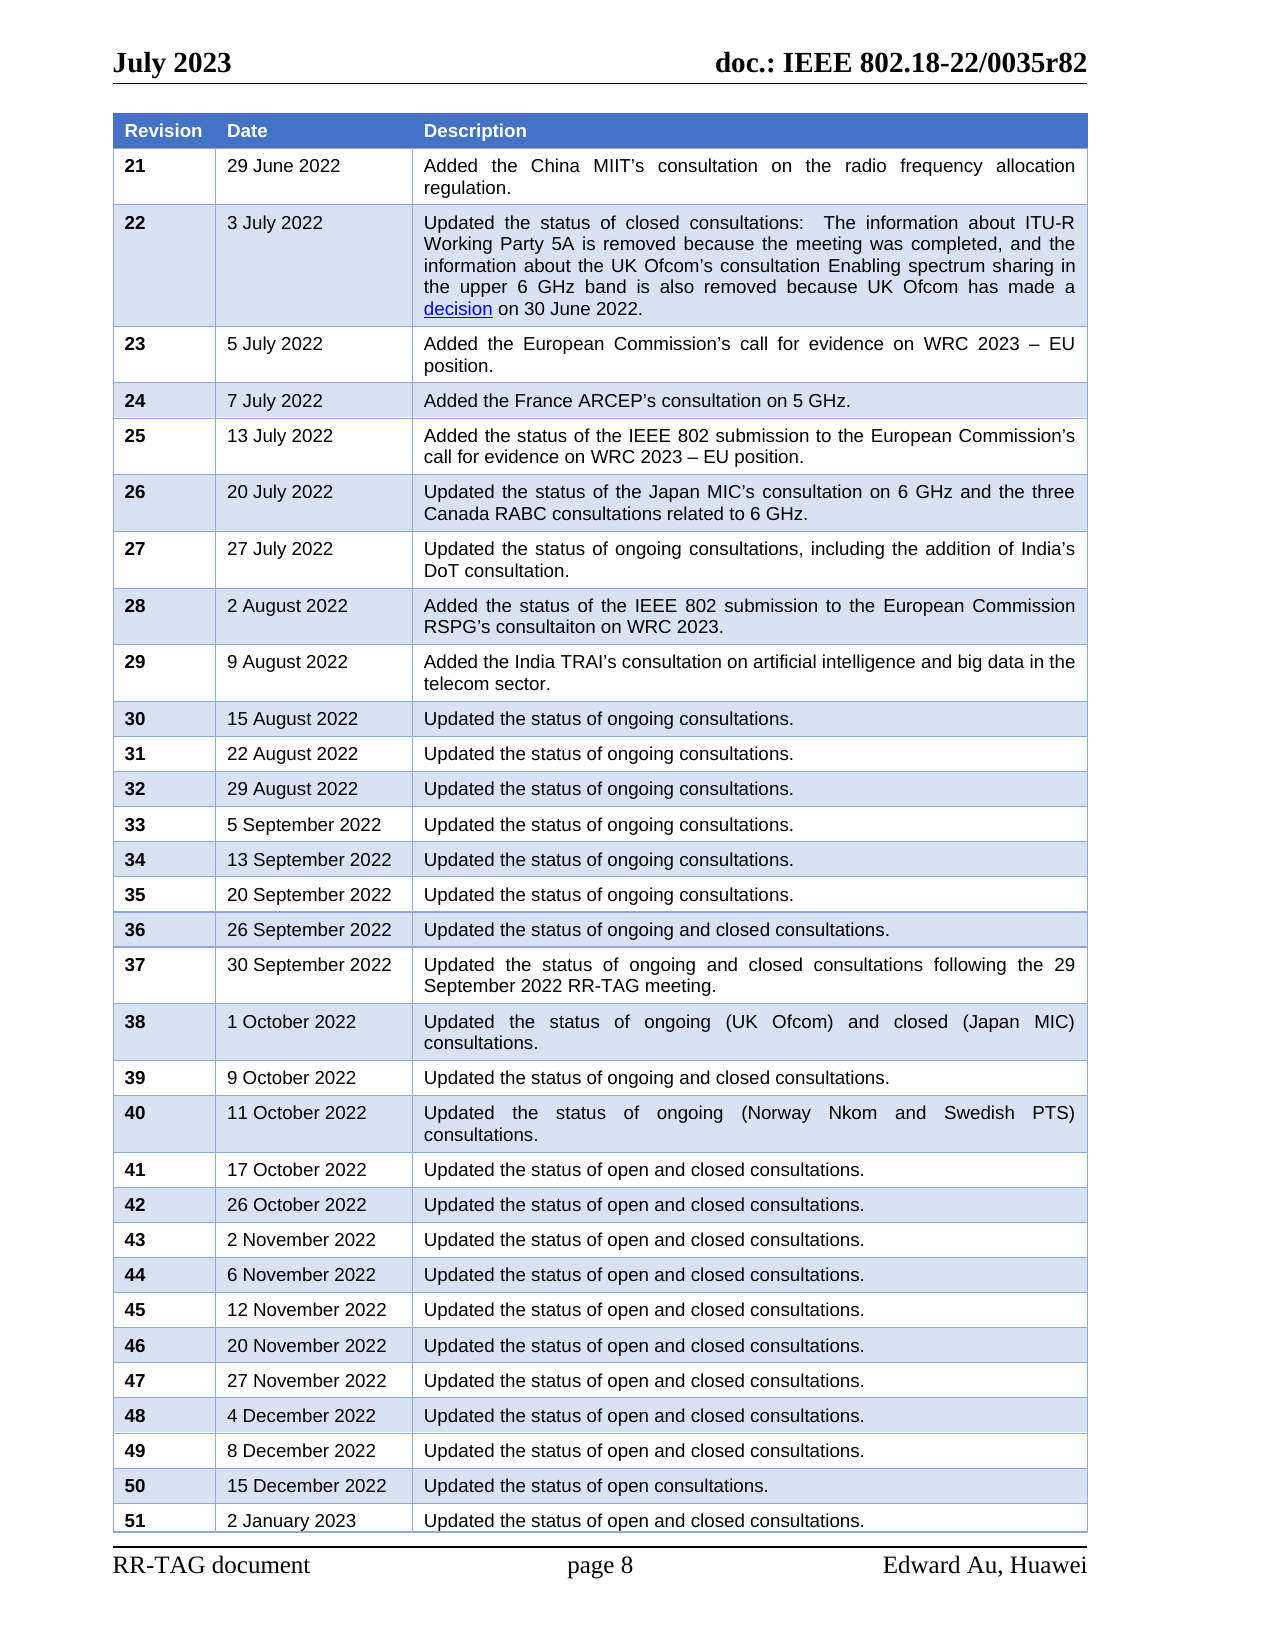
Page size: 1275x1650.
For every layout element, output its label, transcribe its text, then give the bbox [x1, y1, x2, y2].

table_cell 49 [114, 1434, 215, 1467]
table_cell 27 [114, 532, 215, 587]
table_cell 27 November 2022 [216, 1363, 412, 1397]
table_cell Updated the status of ongoing consultations. [413, 807, 1087, 841]
table_cell 6 November 2022 [216, 1258, 412, 1292]
table_cell Updated the status of closed consultations: The information about ITU-R Working Party 5A is removed because the meeting was completed, and the information about the UK Ofcom’s consultation Enabling spectrum sharing in the upper 6 GHz band is also removed because UK Ofcom has made a decision on 30 June 2022. [413, 205, 1087, 326]
table_cell 9 August 2022 [216, 645, 412, 701]
table_cell Updated the status of open and closed consultations. [413, 1258, 1087, 1292]
table_header Date [216, 114, 412, 148]
table_cell 22 [114, 205, 215, 326]
table_cell 26 [114, 475, 215, 531]
table_cell 38 [114, 1004, 215, 1060]
table_cell 15 December 2022 [216, 1469, 412, 1503]
table_cell 2 January 2023 [216, 1504, 412, 1531]
table_cell 42 [114, 1188, 215, 1222]
table_cell 41 [114, 1153, 215, 1187]
table_cell Added the European Commission’s call for evidence on WRC 2023 – EU position. [413, 327, 1087, 382]
table_cell 17 October 2022 [216, 1153, 412, 1187]
table_cell Added the India TRAI’s consultation on artificial intelligence and big data in the telecom sector. [413, 645, 1087, 701]
table_cell 24 [114, 383, 215, 417]
table_cell 31 [114, 737, 215, 771]
table_cell Updated the status of open and closed consultations. [413, 1363, 1087, 1397]
table_cell 26 October 2022 [216, 1188, 412, 1222]
table_cell 39 [114, 1061, 215, 1095]
table_cell 20 November 2022 [216, 1328, 412, 1362]
table_cell 5 July 2022 [216, 327, 412, 382]
table_cell Updated the status of open consultations. [413, 1469, 1087, 1503]
table_cell 28 [114, 589, 215, 644]
table_cell Updated the status of ongoing consultations. [413, 772, 1087, 806]
table_cell Added the status of the IEEE 802 submission to the European Commission RSPG’s consultaiton on WRC 2023. [413, 589, 1087, 644]
table_cell 23 [114, 327, 215, 382]
table_cell 48 [114, 1398, 215, 1432]
table_cell 35 [114, 877, 215, 911]
table_cell 29 August 2022 [216, 772, 412, 806]
table_cell 4 December 2022 [216, 1398, 412, 1432]
table_cell 44 [114, 1258, 215, 1292]
table_cell 11 October 2022 [216, 1096, 412, 1152]
table_cell 30 September 2022 [216, 948, 412, 1003]
table_cell Updated the status of ongoing consultations. [413, 877, 1087, 911]
table_cell Updated the status of ongoing (UK Ofcom) and closed (Japan MIC) consultations. [413, 1004, 1087, 1060]
table_cell 3 July 2022 [216, 205, 412, 326]
table_header Revision [114, 114, 215, 148]
table_cell 21 [114, 149, 215, 204]
table_cell Updated the status of ongoing consultations, including the addition of India’s DoT consultation. [413, 532, 1087, 587]
table_cell Updated the status of open and closed consultations. [413, 1398, 1087, 1432]
table_cell 15 August 2022 [216, 702, 412, 736]
table_cell 47 [114, 1363, 215, 1397]
table_cell 20 July 2022 [216, 475, 412, 531]
table_cell Updated the status of ongoing and closed consultations following the 29 September 2022 RR-TAG meeting. [413, 948, 1087, 1003]
table_cell 40 [114, 1096, 215, 1152]
table_cell Updated the status of open and closed consultations. [413, 1328, 1087, 1362]
table_cell 26 September 2022 [216, 913, 412, 946]
table_cell Updated the status of the Japan MIC’s consultation on 6 GHz and the three Canada RABC consultations related to 6 GHz. [413, 475, 1087, 531]
table_cell 29 June 2022 [216, 149, 412, 204]
table_cell 25 [114, 419, 215, 474]
table_cell 33 [114, 807, 215, 841]
table_cell Added the status of the IEEE 802 submission to the European Commission’s call for evidence on WRC 2023 – EU position. [413, 419, 1087, 474]
table_cell 12 November 2022 [216, 1293, 412, 1327]
table_cell Updated the status of ongoing consultations. [413, 737, 1087, 771]
table_cell 8 December 2022 [216, 1434, 412, 1467]
table_cell Updated the status of open and closed consultations. [413, 1504, 1087, 1531]
table_cell 46 [114, 1328, 215, 1362]
table_cell Updated the status of open and closed consultations. [413, 1153, 1087, 1187]
table_cell Updated the status of ongoing (Norway Nkom and Swedish PTS) consultations. [413, 1096, 1087, 1152]
table_cell 20 September 2022 [216, 877, 412, 911]
table_cell Added the France ARCEP’s consultation on 5 GHz. [413, 383, 1087, 417]
table_cell Added the China MIIT’s consultation on the radio frequency allocation regulation. [413, 149, 1087, 204]
table_cell 50 [114, 1469, 215, 1503]
table_cell Updated the status of open and closed consultations. [413, 1223, 1087, 1257]
table_cell Updated the status of ongoing consultations. [413, 702, 1087, 736]
table_cell Updated the status of ongoing consultations. [413, 842, 1087, 876]
table_cell 2 November 2022 [216, 1223, 412, 1257]
table_cell 51 [114, 1504, 215, 1531]
table_cell Updated the status of ongoing and closed consultations. [413, 913, 1087, 946]
table_cell 13 July 2022 [216, 419, 412, 474]
table_cell 45 [114, 1293, 215, 1327]
table_cell 37 [114, 948, 215, 1003]
table_cell 36 [114, 913, 215, 946]
table_cell Updated the status of open and closed consultations. [413, 1293, 1087, 1327]
table_cell 30 [114, 702, 215, 736]
table_cell Updated the status of ongoing and closed consultations. [413, 1061, 1087, 1095]
table_cell 22 August 2022 [216, 737, 412, 771]
table_cell 5 September 2022 [216, 807, 412, 841]
table_cell 2 August 2022 [216, 589, 412, 644]
table_cell 13 September 2022 [216, 842, 412, 876]
table_cell 27 July 2022 [216, 532, 412, 587]
table_cell 1 October 2022 [216, 1004, 412, 1060]
table_cell Updated the status of open and closed consultations. [413, 1188, 1087, 1222]
table_cell 7 July 2022 [216, 383, 412, 417]
table_cell Updated the status of open and closed consultations. [413, 1434, 1087, 1467]
table_cell 9 October 2022 [216, 1061, 412, 1095]
table_cell 43 [114, 1223, 215, 1257]
table_header Description [413, 114, 1087, 148]
table_cell 29 [114, 645, 215, 701]
table_cell 32 [114, 772, 215, 806]
table_cell 34 [114, 842, 215, 876]
